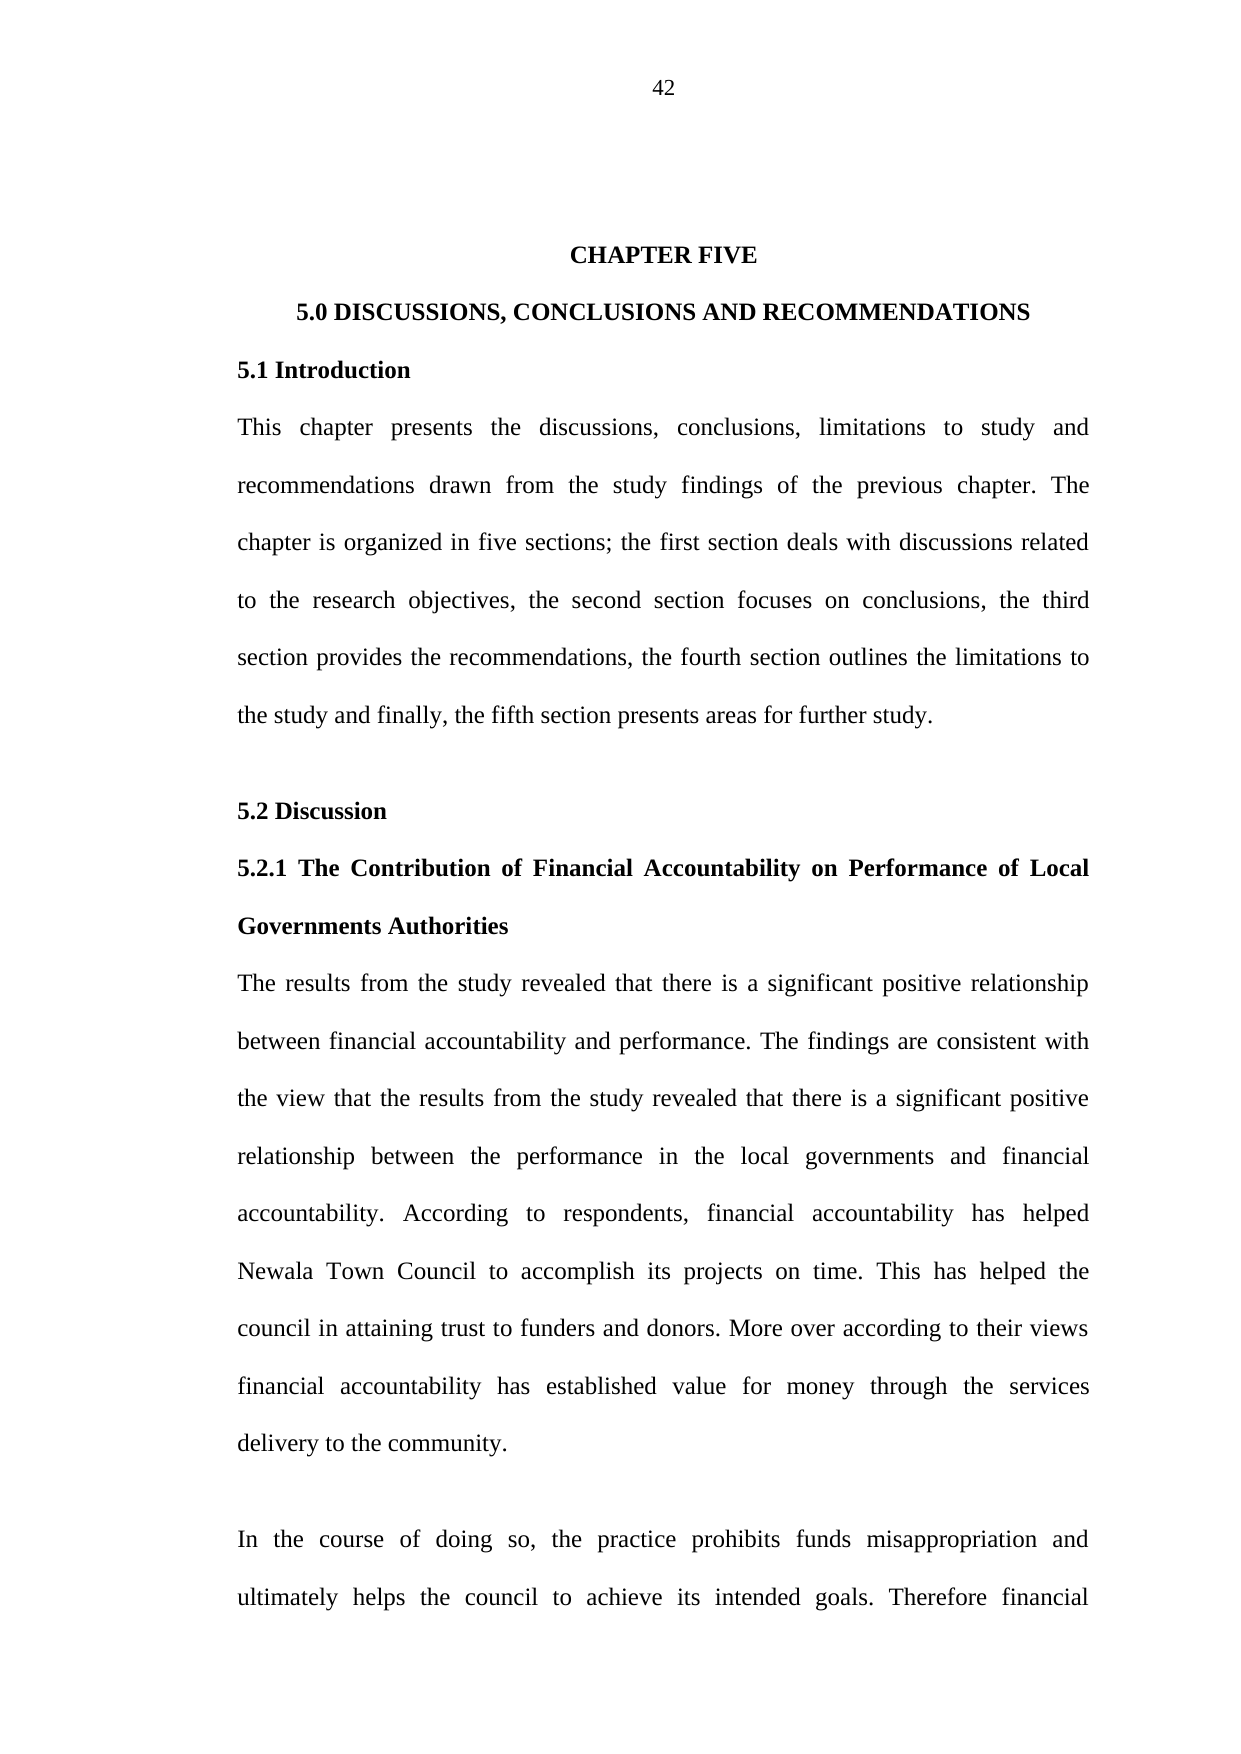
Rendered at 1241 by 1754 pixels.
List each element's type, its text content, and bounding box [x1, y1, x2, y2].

text The results from the study revealed that there is a significant positive relationship between financial accountability and performance. The findings are consistent with the view that the results from the study revealed that there is a significant positive relationship between the performance in the local governments and financial accountability. According to respondents, financial accountability has helped Newala Town Council to accomplish its projects on time. This has helped the council in attaining trust to funders and donors. More over according to their views financial accountability has established value for money through the services delivery to the community. [237, 968, 1090, 1457]
subtitle 5.2 Discussion [237, 796, 1090, 824]
subtitle 5.0 DISCUSSIONS, CONCLUSIONS AND RECOMMENDATIONS [237, 297, 1090, 326]
subtitle CHAPTER FIVE [237, 240, 1090, 269]
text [237, 1524, 1090, 1610]
subtitle 5.1 Introduction [237, 355, 1090, 384]
text This chapter presents the discussions, conclusions, limitations to study and recommendations drawn from the study findings of the previous chapter. The chapter is organized in five sections; the first section deals with discussions related to the research objectives, the second section focuses on conclusions, the third section provides the recommendations, the fourth section outlines the limitations to the study and finally, the fifth section presents areas for further study. [237, 412, 1090, 729]
subtitle 5.2.1 The Contribution of Financial Accountability on Performance of Local Governments Authorities [237, 853, 1090, 939]
